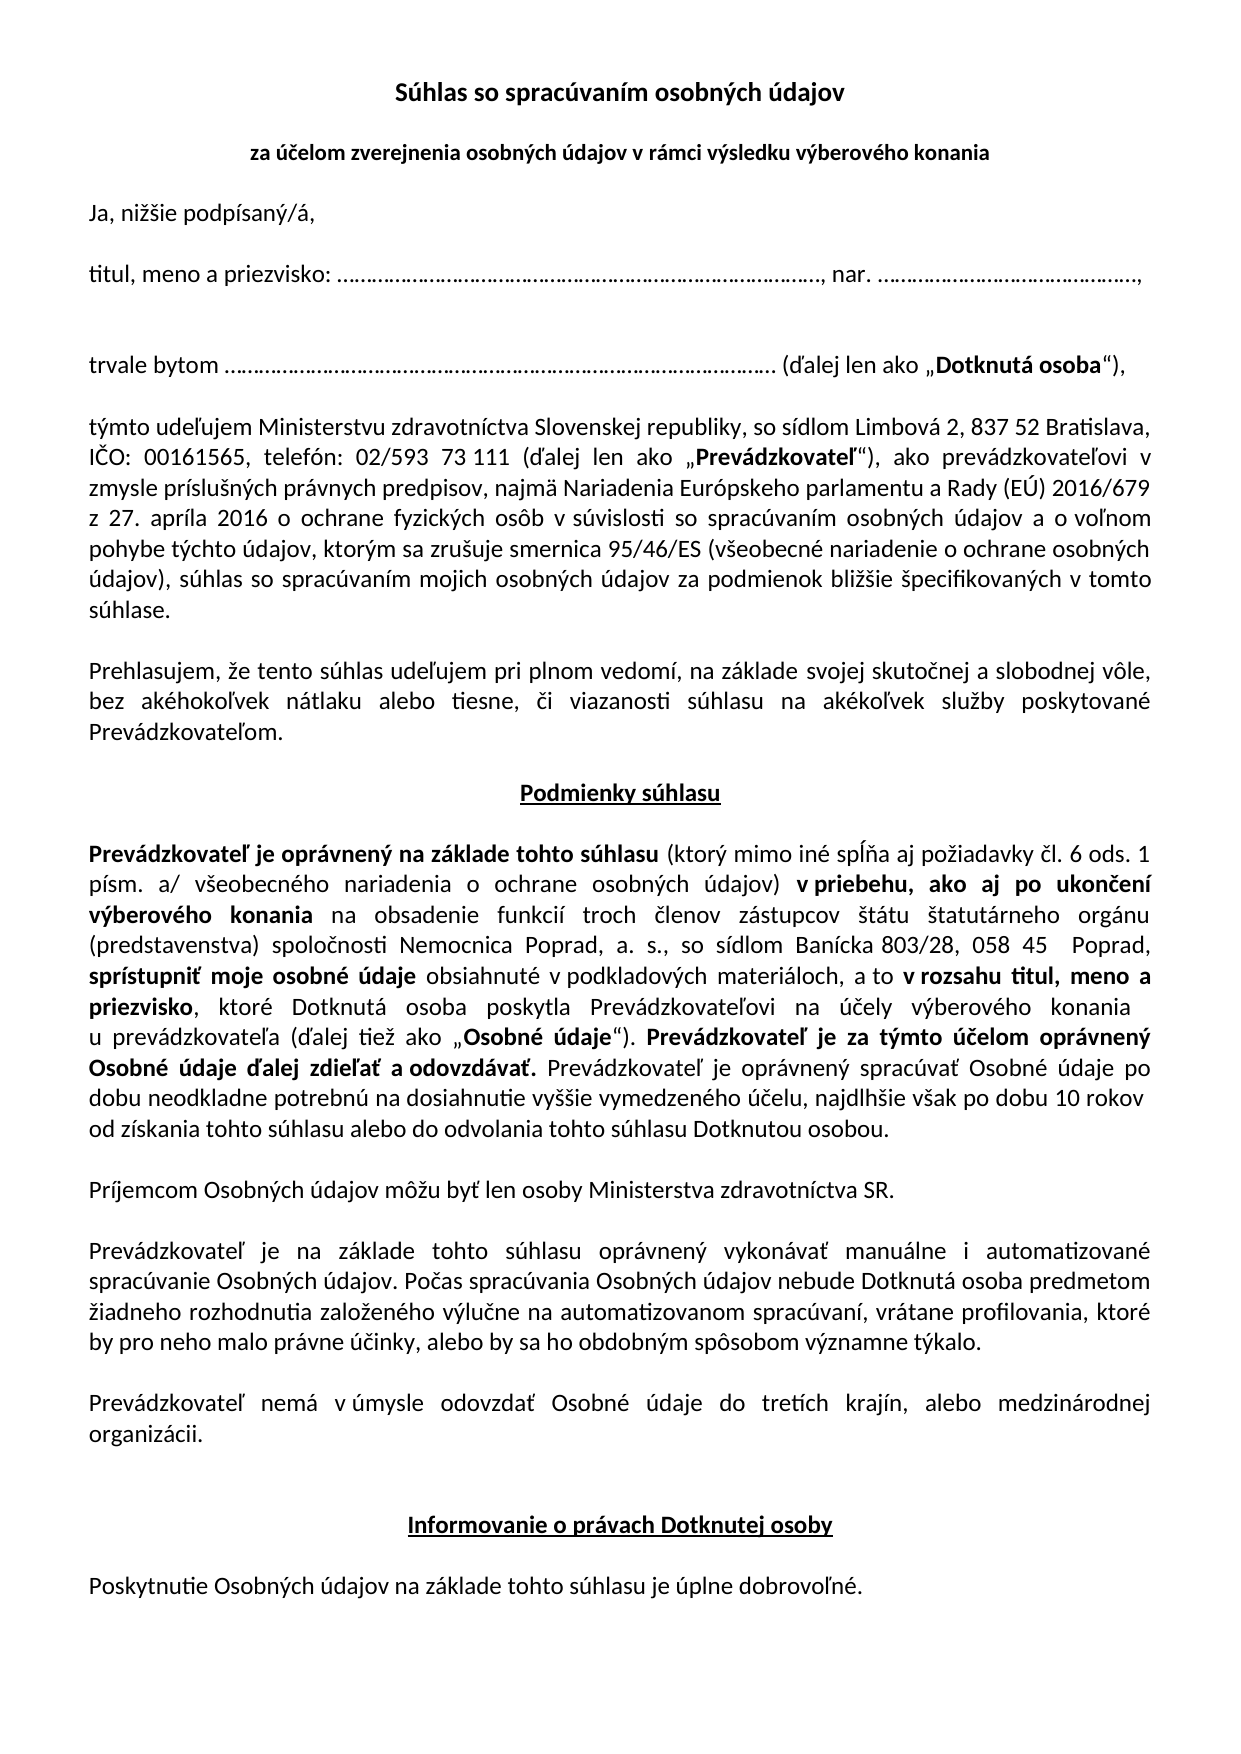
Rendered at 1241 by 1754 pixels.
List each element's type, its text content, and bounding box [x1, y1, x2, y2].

text Podmienky súhlasu [89, 777, 1152, 807]
text Prehlasujem, že tento súhlas udeľujem pri plnom vedomí, na základe svojej skutočnej a slobodnej vôle, bez akéhokoľvek nátlaku alebo tiesne, či viazanosti súhlasu na akékoľvek služby poskytované Prevádzkovateľom. [89, 655, 1152, 746]
text Poskytnutie Osobných údajov na základe tohto súhlasu je úplne dobrovoľné. [89, 1571, 1152, 1601]
text za účelom zverejnenia osobných údajov v rámci výsledku výberového konania [89, 138, 1152, 167]
text Príjemcom Osobných údajov môžu byť len osoby Ministerstva zdravotníctva SR. [89, 1174, 1152, 1204]
text Prevádzkovateľ je oprávnený na základe tohto súhlasu (ktorý mimo iné spĺňa aj požiadavky čl. 6 ods. 1 písm. a/ všeobecného nariadenia o ochrane osobných údajov) v priebehu, ako aj po ukončení výberového konania na obsadenie funkcií troch členov zástupcov štátu štatutárneho orgánu (predstavenstva) spoločnosti Nemocnica Poprad, a. s., so sídlom Banícka 803/28, 058 45 Poprad, sprístupniť moje osobné údaje obsiahnuté v podkladových materiáloch, a to v rozsahu titul, meno a priezvisko, ktoré Dotknutá osoba poskytla Prevádzkovateľovi na účely výberového konania u prevádzkovateľa (ďalej tiež ako „Osobné údaje“). Prevádzkovateľ je za týmto účelom oprávnený Osobné údaje ďalej zdieľať a odovzdávať. Prevádzkovateľ je oprávnený spracúvať Osobné údaje po dobu neodkladne potrebnú na dosiahnutie vyššie vymedzeného účelu, najdlhšie však po dobu 10 rokov od získania tohto súhlasu alebo do odvolania tohto súhlasu Dotknutou osobou. [89, 838, 1152, 1143]
text titul, meno a priezvisko: …………………………………………………………………………, nar. ………………………………………, [89, 258, 1152, 289]
text Ja, nižšie podpísaný/á, [89, 197, 1152, 228]
text Súhlas so spracúvaním osobných údajov [89, 75, 1152, 108]
text Prevádzkovateľ je na základe tohto súhlasu oprávnený vykonávať manuálne i automatizované spracúvanie Osobných údajov. Počas spracúvania Osobných údajov nebude Dotknutá osoba predmetom žiadneho rozhodnutia založeného výlučne na automatizovanom spracúvaní, vrátane profilovania, ktoré by pro neho malo právne účinky, alebo by sa ho obdobným spôsobom významne týkalo. [89, 1235, 1152, 1357]
text Prevádzkovateľ nemá v úmysle odovzdať Osobné údaje do tretích krajín, alebo medzinárodnej organizácii. [89, 1387, 1152, 1448]
text týmto udeľujem Ministerstvu zdravotníctva Slovenskej republiky, so sídlom Limbová 2, 837 52 Bratislava, IČO: 00161565, telefón: 02/593 73 111 (ďalej len ako „Prevádzkovateľ“), ako prevádzkovateľovi v zmysle príslušných právnych predpisov, najmä Nariadenia Európskeho parlamentu a Rady (EÚ) 2016/679 z 27. apríla 2016 o ochrane fyzických osôb v súvislosti so spracúvaním osobných údajov a o voľnom pohybe týchto údajov, ktorým sa zrušuje smernica 95/46/ES (všeobecné nariadenie o ochrane osobných údajov), súhlas so spracúvaním mojich osobných údajov za podmienok bližšie špecifikovaných v tomto súhlase. [89, 411, 1152, 624]
text trvale bytom …………………………………………………………………………………… (ďalej len ako „Dotknutá osoba“), [89, 350, 1152, 380]
text Informovanie o právach Dotknutej osoby [89, 1509, 1152, 1540]
